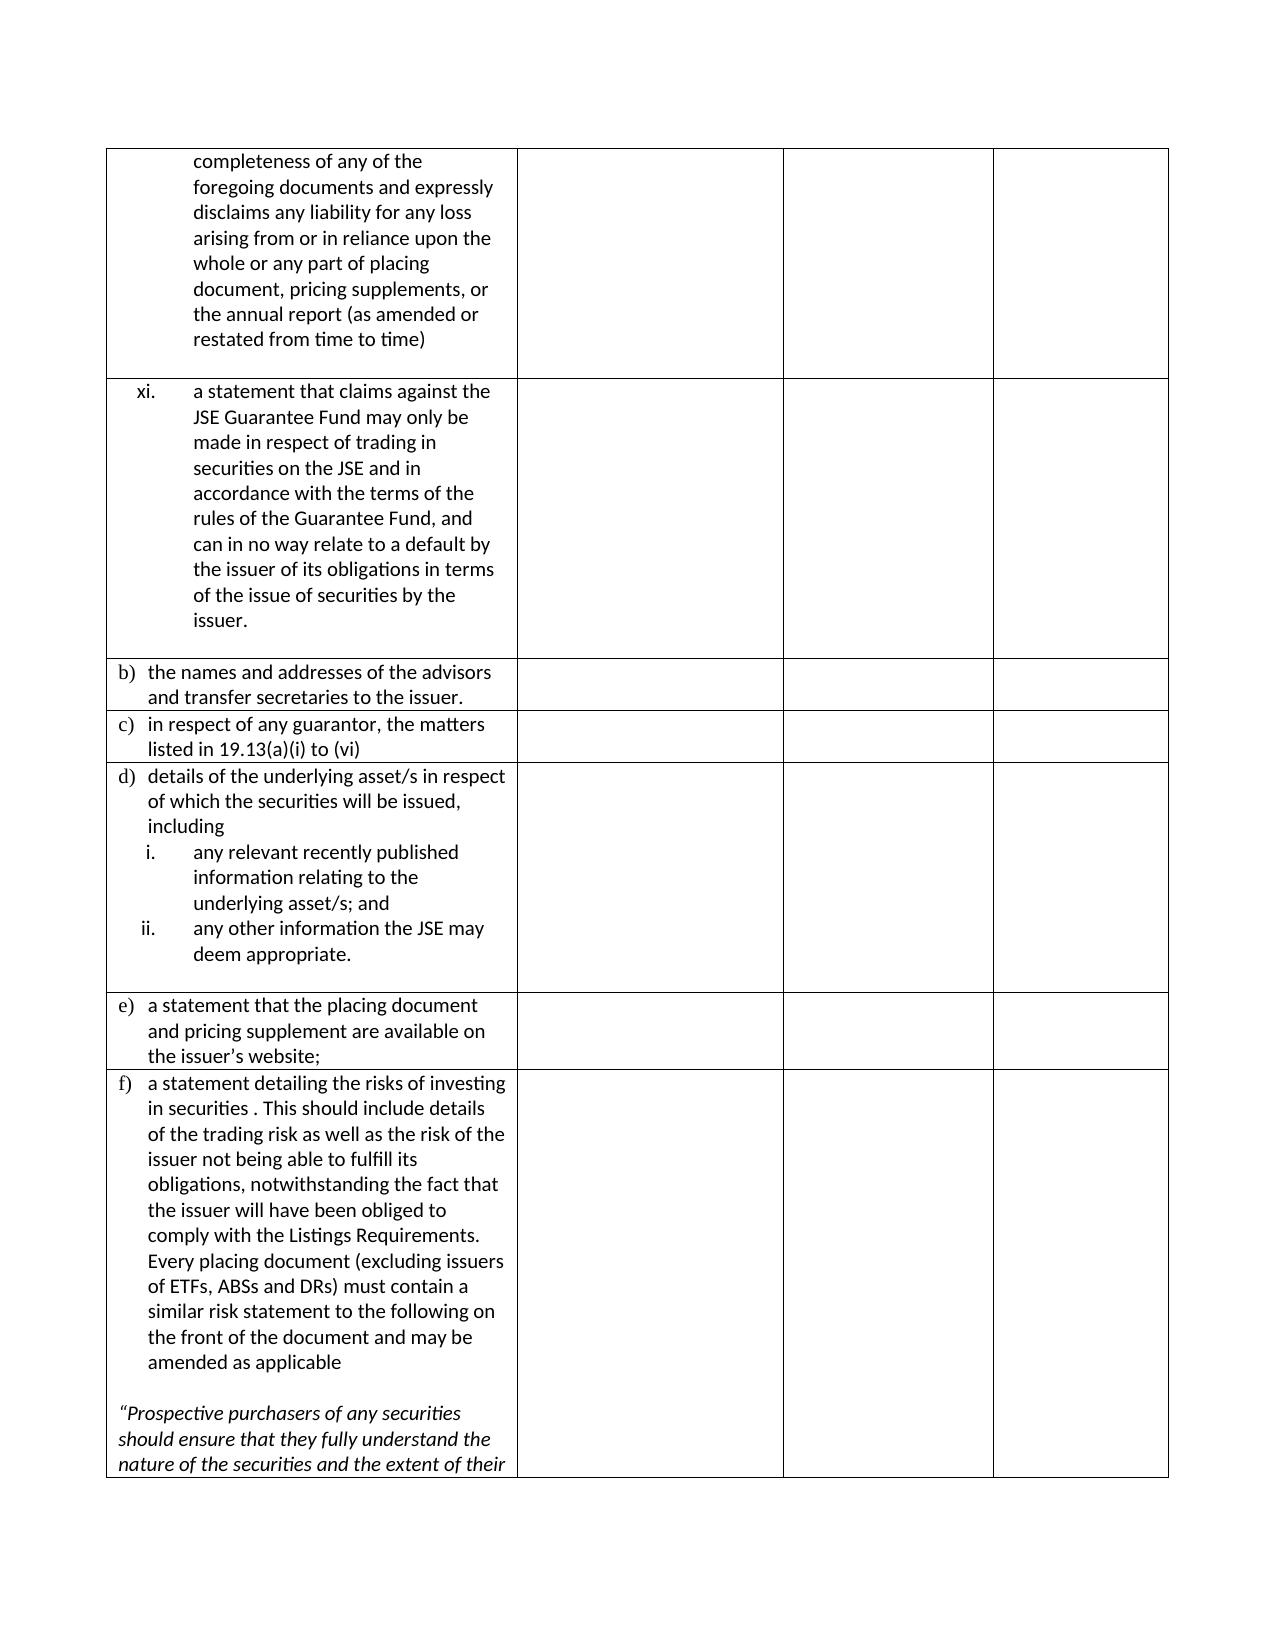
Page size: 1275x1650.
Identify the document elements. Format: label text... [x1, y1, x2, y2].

table_cell [784, 1070, 993, 1477]
table_cell [518, 659, 783, 710]
table_cell [784, 711, 993, 762]
table_cell [518, 1070, 783, 1477]
table_cell a statement that claims against the JSE Guarantee Fund may only be made in respect of trading in securities on the JSE and in accordance with the terms of the rules of the Guarantee Fund, and can in no way relate to a default by the issuer of its obligations in terms of the issue of securities by the issuer. [107, 379, 517, 658]
table_cell in respect of any guarantor, the matters listed in 19.13(a)(i) to (vi) [107, 711, 517, 762]
table_cell the names and addresses of the advisors and transfer secretaries to the issuer. [107, 659, 517, 710]
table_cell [107, 149, 517, 377]
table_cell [107, 1070, 517, 1477]
table_cell [994, 1070, 1168, 1477]
table_cell [784, 149, 993, 377]
table_cell [994, 659, 1168, 710]
table_cell [784, 993, 993, 1069]
table_cell [994, 993, 1168, 1069]
table_cell [784, 659, 993, 710]
table_cell [994, 711, 1168, 762]
table_cell [784, 763, 993, 992]
table_cell details of the underlying asset/s in respect of which the securities will be issued, including any relevant recently published information relating to the underlying asset/s; and any other information the JSE may deem appropriate. [107, 763, 517, 992]
table_cell [784, 379, 993, 658]
table_cell [518, 993, 783, 1069]
table_cell [518, 763, 783, 992]
table_cell [518, 711, 783, 762]
table_cell [518, 379, 783, 658]
table_cell [994, 763, 1168, 992]
table_cell [994, 379, 1168, 658]
table_cell [518, 149, 783, 377]
table_cell a statement that the placing document and pricing supplement are available on the issuer’s website; [107, 993, 517, 1069]
table_cell [994, 149, 1168, 377]
